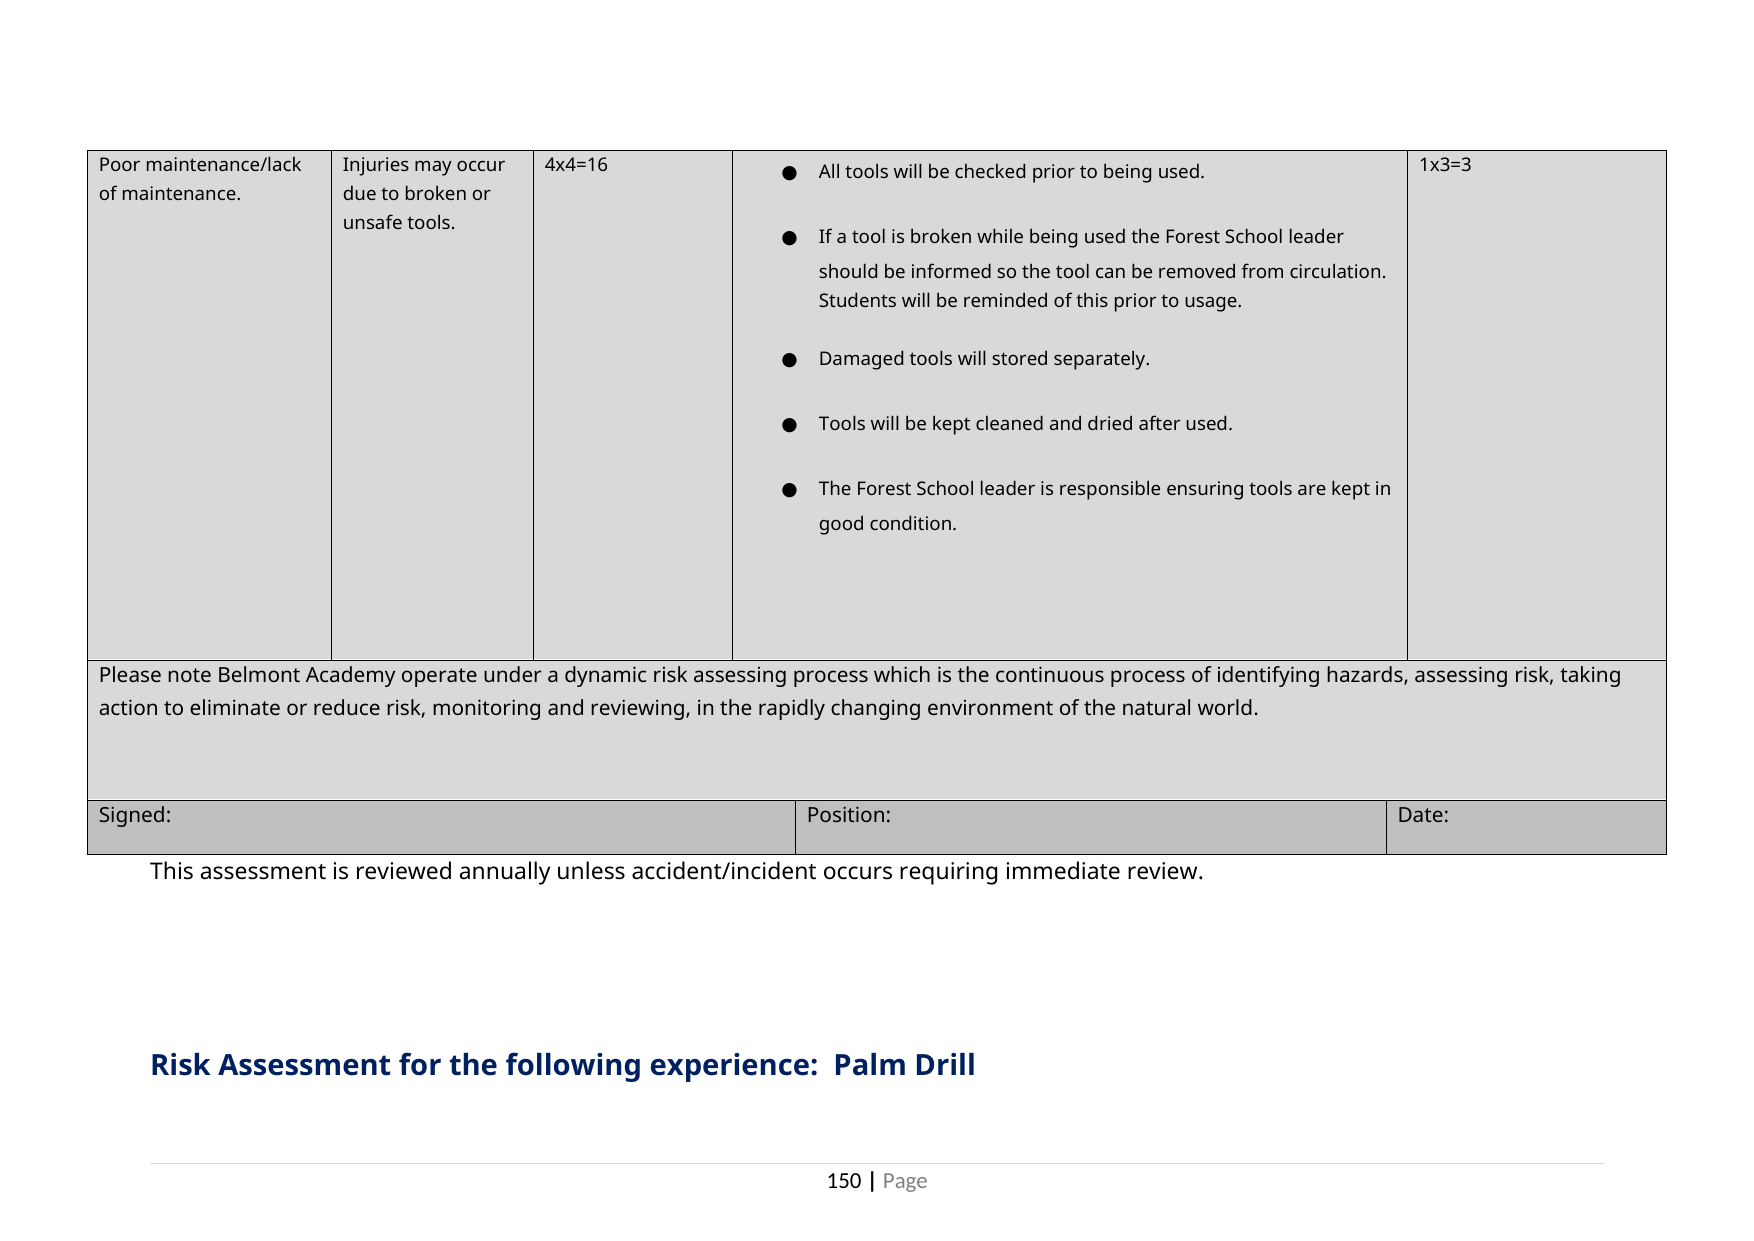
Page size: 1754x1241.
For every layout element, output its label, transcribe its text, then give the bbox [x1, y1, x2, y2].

table_cell Date: [1387, 801, 1666, 854]
table_cell 1x3=3 [1408, 151, 1666, 659]
table_cell Signed: [88, 801, 795, 854]
table_cell Injuries may occur due to broken or unsafe tools. [332, 151, 533, 659]
table_cell Poor maintenance/lack of maintenance. [88, 151, 331, 659]
table_cell Please note Belmont Academy operate under a dynamic risk assessing process which is the continuous process of identifying hazards, assessing risk, taking action to eliminate or reduce risk, monitoring and reviewing, in the rapidly changing environment of the natural world. [88, 661, 1666, 799]
table_cell Position: [796, 801, 1386, 854]
table_cell 4x4=16 [534, 151, 732, 659]
text Risk Assessment for the following experience: Palm Drill [150, 1044, 1604, 1084]
text This assessment is reviewed annually unless accident/incident occurs requiring immediate review. [150, 855, 1604, 886]
table_cell All tools will be checked prior to being used. If a tool is broken while being used the Forest School leader should be informed so the tool can be removed from circulation. Students will be reminded of this prior to usage. Damaged tools will stored separately. Tools will be kept cleaned and dried after used. The Forest School leader is responsible ensuring tools are kept in good condition. [733, 151, 1407, 659]
